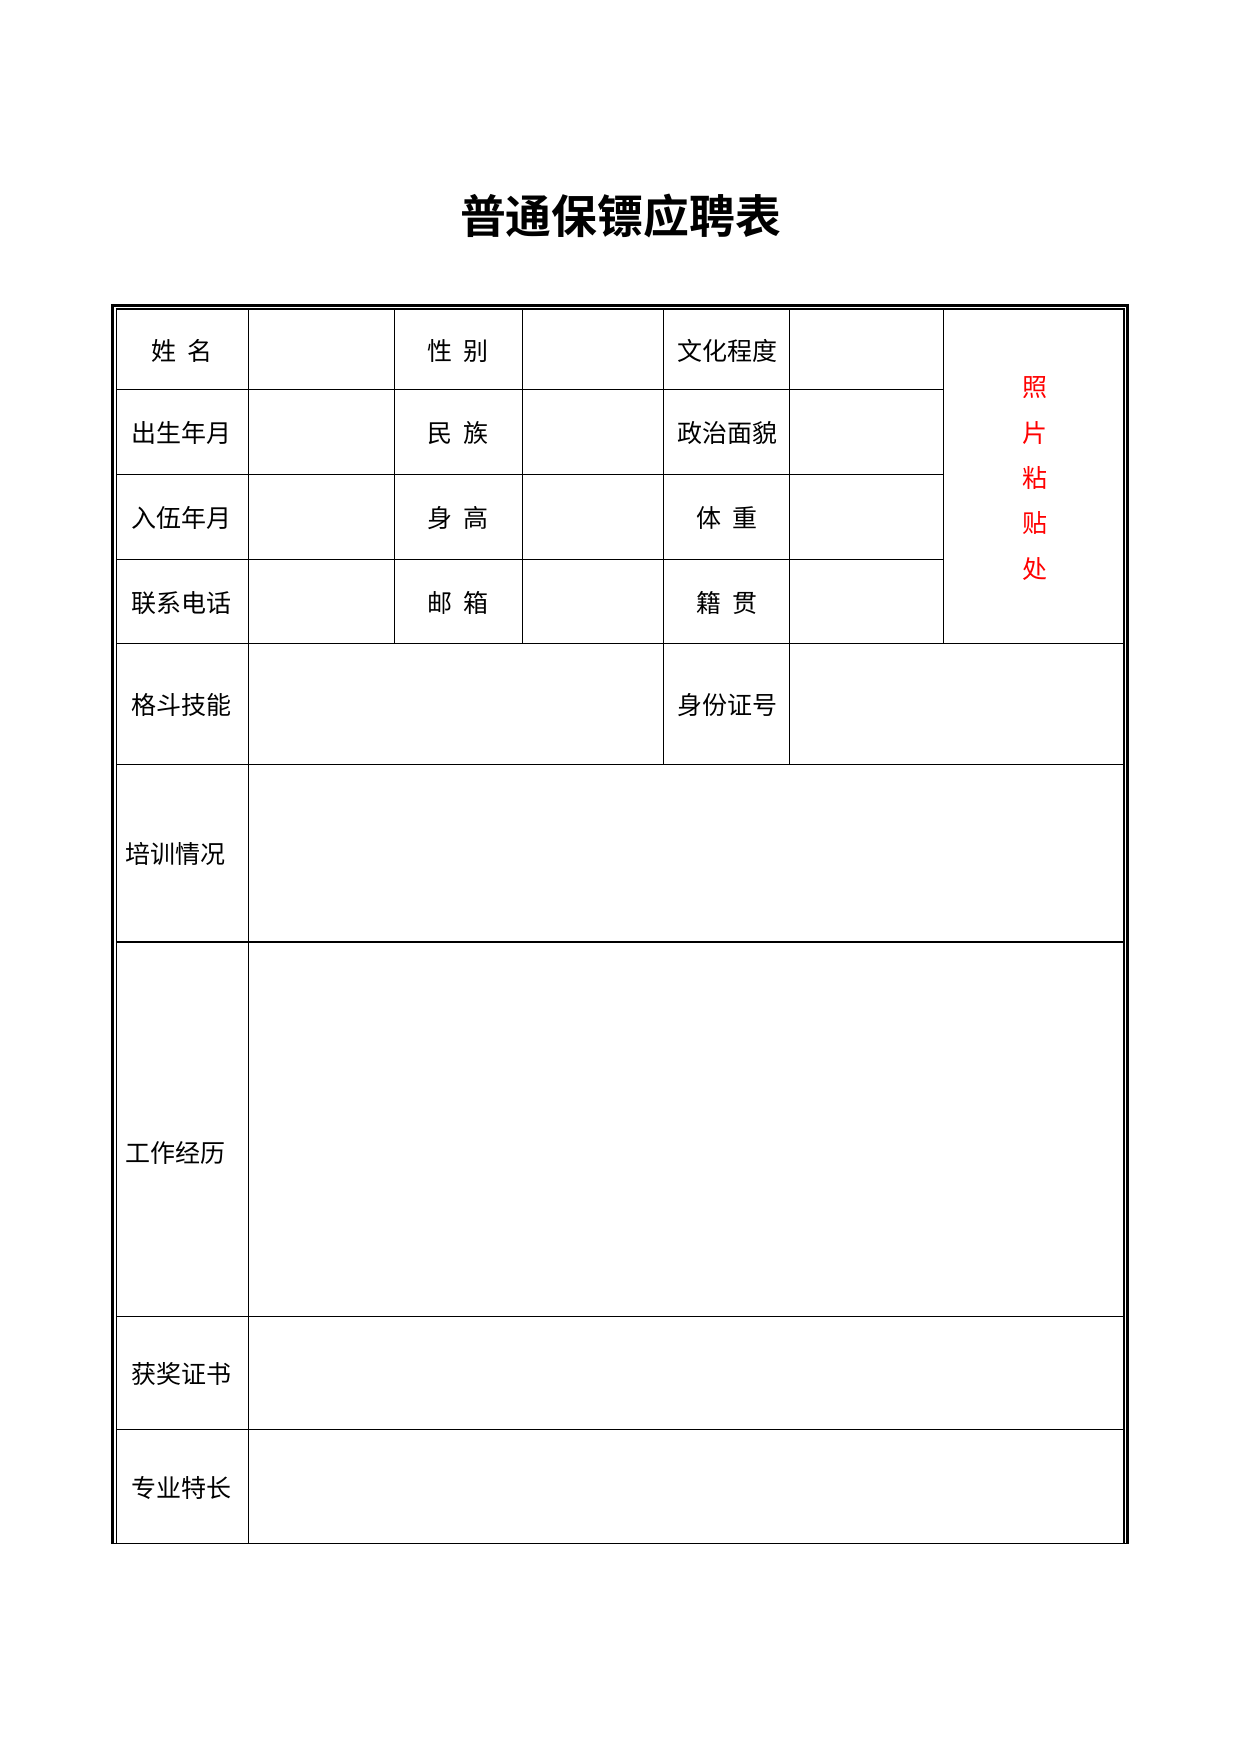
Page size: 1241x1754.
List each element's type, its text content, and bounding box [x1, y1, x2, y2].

table_cell 体 重 [664, 475, 789, 558]
table_cell 民 族 [395, 390, 522, 473]
table_cell [790, 644, 1123, 764]
table_header 性 别 [395, 310, 522, 389]
table_cell 邮 箱 [395, 560, 522, 643]
table_cell [249, 560, 394, 643]
table_cell [523, 560, 663, 643]
table_cell 籍 贯 [664, 560, 789, 643]
table_cell [249, 1430, 1123, 1542]
table_cell [790, 390, 943, 473]
table_cell 联系电话 [117, 560, 248, 643]
table_cell 专业特长 [117, 1430, 248, 1542]
table_cell [249, 1317, 1123, 1429]
table_cell [790, 560, 943, 643]
table_cell [249, 390, 394, 473]
table_cell [249, 765, 1123, 941]
table_cell 出生年月 [117, 390, 248, 473]
table_cell 格斗技能 [117, 644, 248, 764]
table_cell [249, 475, 394, 558]
table_cell 身 高 [395, 475, 522, 558]
table_cell 入伍年月 [117, 475, 248, 558]
table_header [790, 310, 943, 389]
text 普通保镖应聘表 [187, 168, 1053, 258]
table_cell 身份证号 [664, 644, 789, 764]
table_cell [790, 475, 943, 558]
table_header 姓 名 [117, 310, 248, 389]
table_header 文化程度 [664, 310, 789, 389]
table_header 照 片 粘 贴 处 [944, 310, 1123, 643]
table_cell [523, 475, 663, 558]
table_header [249, 310, 394, 389]
table_cell 培训情况 [117, 765, 248, 941]
table_cell 工作经历 [117, 943, 248, 1316]
table_cell 获奖证书 [117, 1317, 248, 1429]
table_cell 政治面貌 [664, 390, 789, 473]
table_cell [523, 390, 663, 473]
table_cell [249, 943, 1123, 1316]
table_header [523, 310, 663, 389]
table_cell [249, 644, 663, 764]
